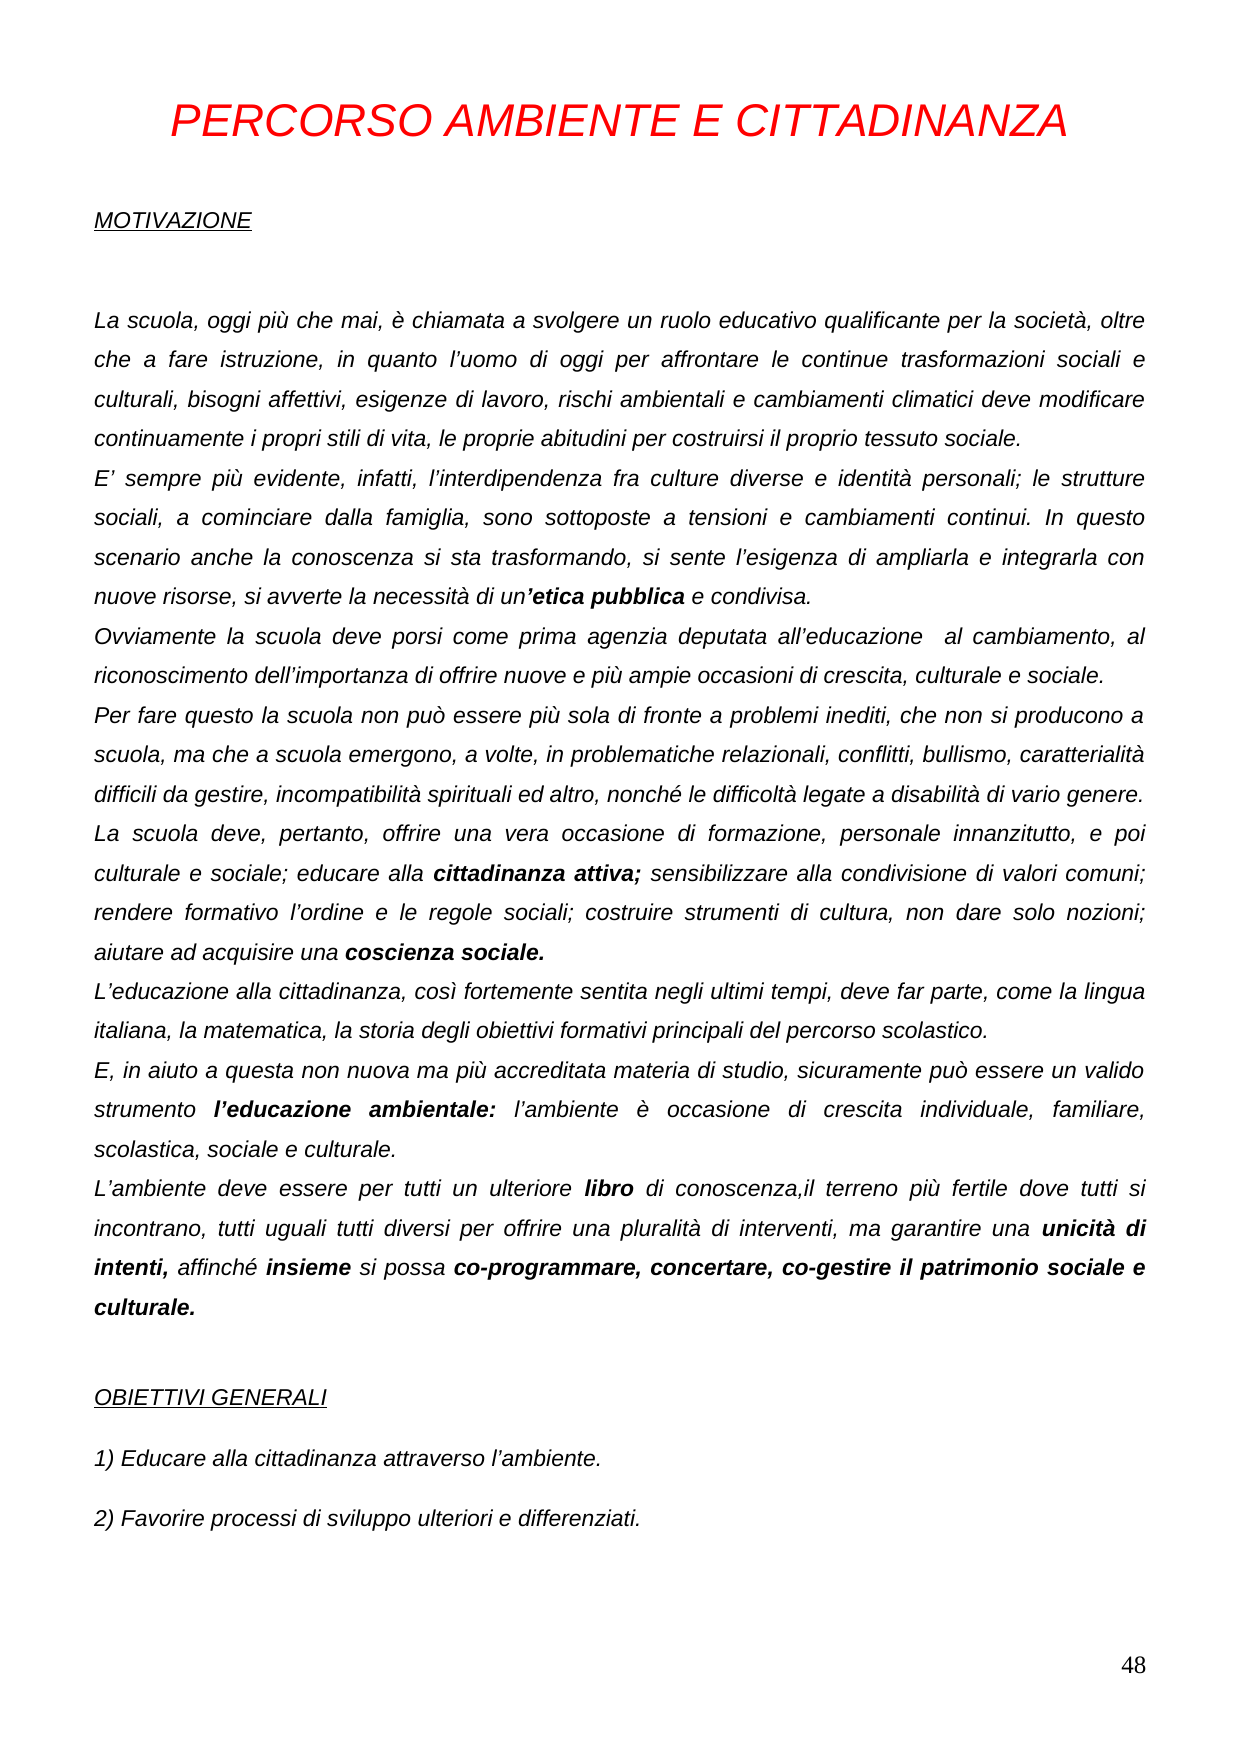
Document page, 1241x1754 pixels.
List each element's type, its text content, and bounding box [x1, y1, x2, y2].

text La scuola, oggi più che mai, è chiamata a svolgere un ruolo educativo qualificante per la società, oltre che a fare istruzione, in quanto l’uomo di oggi per affrontare le continue trasformazioni sociali e culturali, bisogni affettivi, esigenze di lavoro, rischi ambientali e cambiamenti climatici deve modificare continuamente i propri stili di vita, le proprie abitudini per costruirsi il proprio tessuto sociale. [94, 307, 1146, 452]
text E, in aiuto a questa non nuova ma più accreditata materia di studio, sicuramente può essere un valido strumento l’educazione ambientale: l’ambiente è occasione di crescita individuale, familiare, scolastica, sociale e culturale. [94, 1057, 1146, 1162]
text L’educazione alla cittadinanza, così fortemente sentita negli ultimi tempi, deve far parte, come la lingua italiana, la matematica, la storia degli obiettivi formativi principali del percorso scolastico. [94, 978, 1146, 1044]
text La scuola deve, pertanto, offrire una vera occasione di formazione, personale innanzitutto, e poi culturale e sociale; educare alla cittadinanza attiva; sensibilizzare alla condivisione di valori comuni; rendere formativo l’ordine e le regole sociali; costruire strumenti di cultura, non dare solo nozioni; aiutare ad acquisire una coscienza sociale. [94, 820, 1146, 965]
text PERCORSO AMBIENTE E CITTADINANZA [94, 94, 1146, 147]
text Per fare questo la scuola non può essere più sola di fronte a problemi inediti, che non si producono a scuola, ma che a scuola emergono, a volte, in problematiche relazionali, conflitti, bullismo, caratterialità difficili da gestire, incompatibilità spirituali ed altro, nonché le difficoltà legate a disabilità di vario genere. [94, 702, 1146, 807]
text L’ambiente deve essere per tutti un ulteriore libro di conoscenza,il terreno più fertile dove tutti si incontrano, tutti uguali tutti diversi per offrire una pluralità di interventi, ma garantire una unicità di intenti, affinché insieme si possa co-programmare, concertare, co-gestire il patrimonio sociale e culturale. [94, 1175, 1146, 1320]
text OBIETTIVI GENERALI [94, 1384, 1146, 1411]
text 1) Educare alla cittadinanza attraverso l’ambiente. [94, 1445, 1146, 1471]
text 2) Favorire processi di sviluppo ulteriori e differenziati. [94, 1505, 1146, 1531]
text E’ sempre più evidente, infatti, l’interdipendenza fra culture diverse e identità personali; le strutture sociali, a cominciare dalla famiglia, sono sottoposte a tensioni e cambiamenti continui. In questo scenario anche la conoscenza si sta trasformando, si sente l’esigenza di ampliarla e integrarla con nuove risorse, si avverte la necessità di un’etica pubblica e condivisa. [94, 465, 1146, 609]
text MOTIVAZIONE [94, 207, 1146, 233]
text Ovviamente la scuola deve porsi come prima agenzia deputata all’educazione al cambiamento, al riconoscimento dell’importanza di offrire nuove e più ampie occasioni di crescita, culturale e sociale. [94, 623, 1146, 688]
